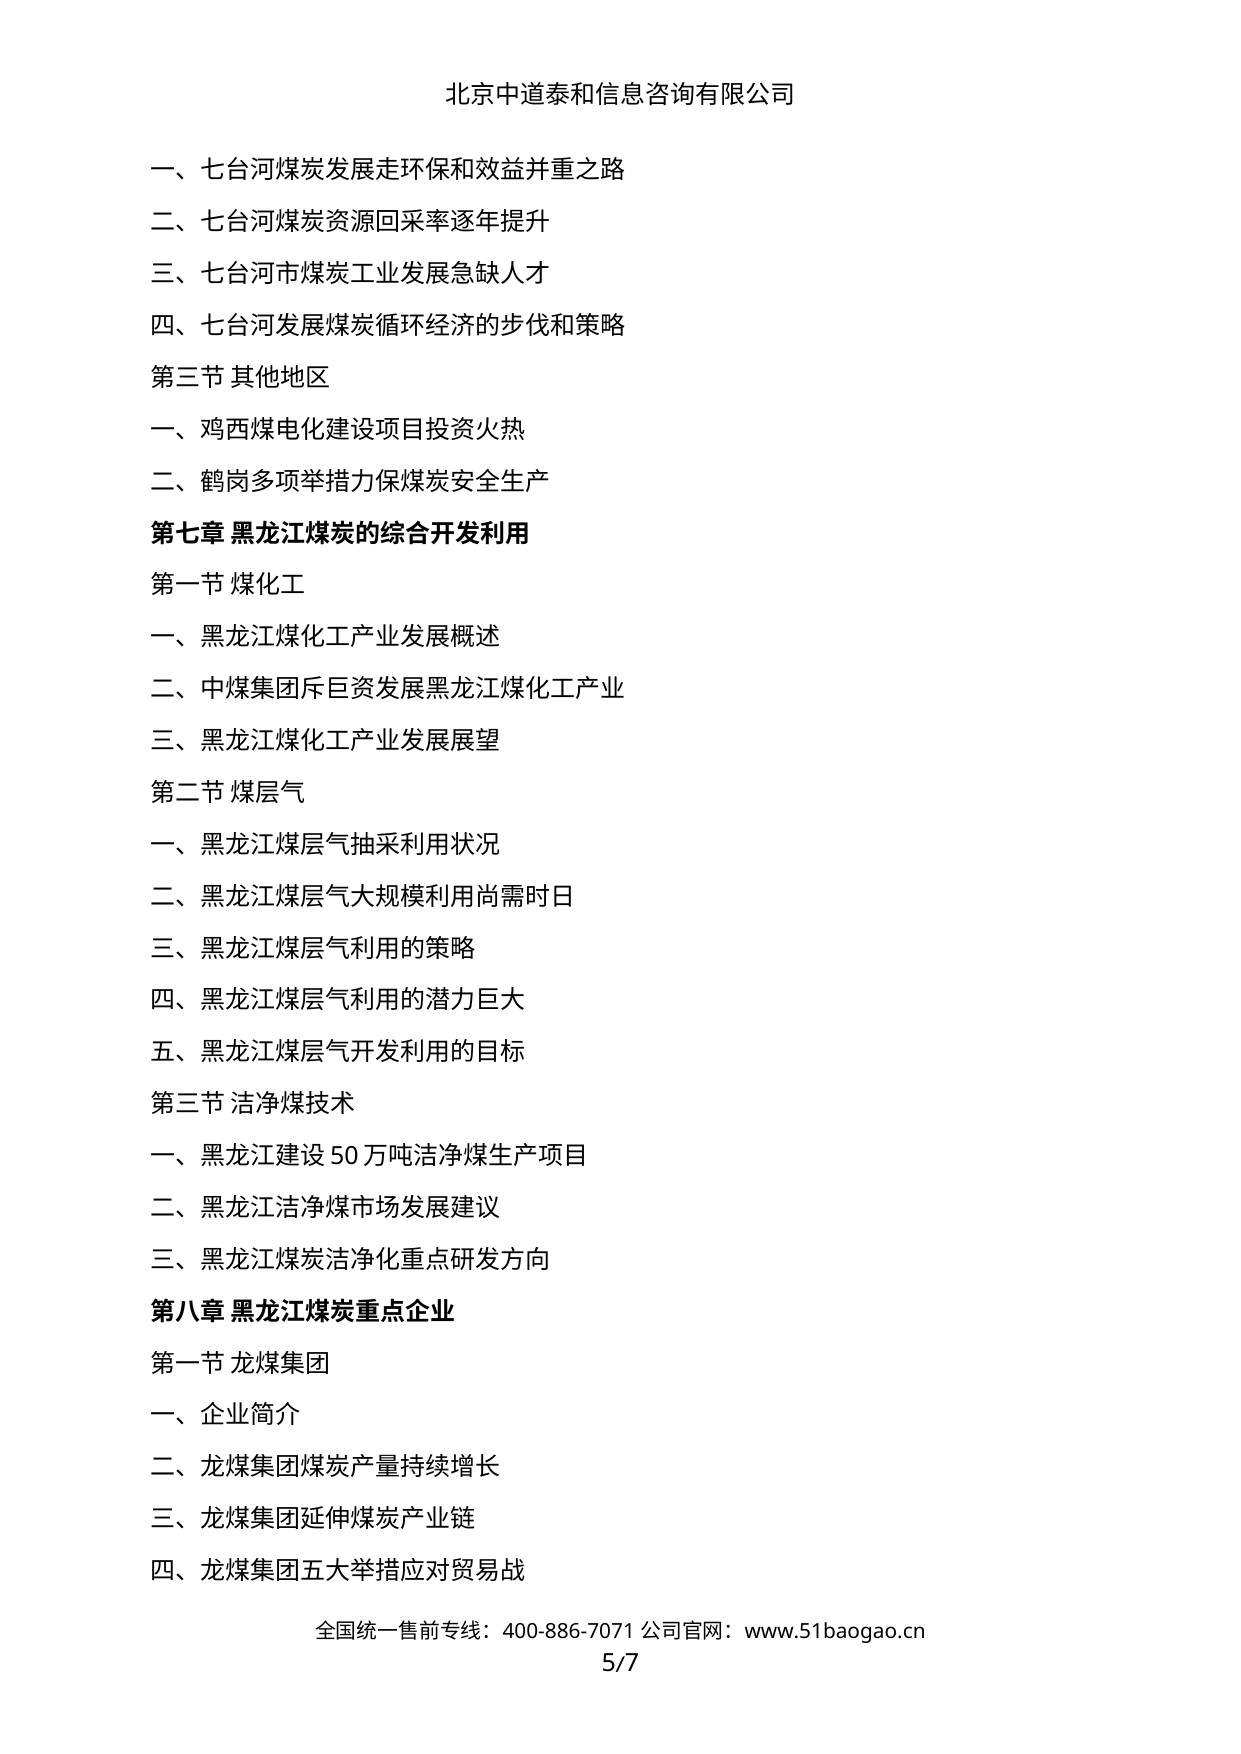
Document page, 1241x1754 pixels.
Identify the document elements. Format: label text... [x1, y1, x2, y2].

text 三、黑龙江煤化工产业发展展望 [150, 721, 1090, 757]
text 二、七台河煤炭资源回采率逐年提升 [150, 202, 1090, 238]
text 三、黑龙江煤层气利用的策略 [150, 928, 1090, 964]
text 第一节 煤化工 [150, 565, 1090, 601]
text 第一节 龙煤集团 [150, 1343, 1090, 1379]
text 第八章 黑龙江煤炭重点企业 [150, 1291, 1090, 1327]
text 二、黑龙江煤层气大规模利用尚需时日 [150, 876, 1090, 912]
text 一、黑龙江煤层气抽采利用状况 [150, 824, 1090, 861]
text 一、七台河煤炭发展走环保和效益并重之路 [150, 150, 1090, 186]
text 二、黑龙江洁净煤市场发展建议 [150, 1187, 1090, 1224]
text 一、企业简介 [150, 1395, 1090, 1431]
text 四、龙煤集团五大举措应对贸易战 [150, 1551, 1090, 1587]
text 第七章 黑龙江煤炭的综合开发利用 [150, 513, 1090, 549]
text 一、鸡西煤电化建设项目投资火热 [150, 409, 1090, 446]
text 三、七台河市煤炭工业发展急缺人才 [150, 254, 1090, 290]
text 四、黑龙江煤层气利用的潜力巨大 [150, 980, 1090, 1016]
text 一、黑龙江建设50万吨洁净煤生产项目 [150, 1136, 1090, 1172]
text 三、龙煤集团延伸煤炭产业链 [150, 1499, 1090, 1535]
text 二、鹤岗多项举措力保煤炭安全生产 [150, 461, 1090, 497]
text 一、黑龙江煤化工产业发展概述 [150, 617, 1090, 653]
text 第二节 煤层气 [150, 772, 1090, 809]
text 第三节 其他地区 [150, 357, 1090, 394]
text 第三节 洁净煤技术 [150, 1084, 1090, 1120]
text 二、中煤集团斥巨资发展黑龙江煤化工产业 [150, 669, 1090, 705]
text 二、龙煤集团煤炭产量持续增长 [150, 1447, 1090, 1483]
text 四、七台河发展煤炭循环经济的步伐和策略 [150, 306, 1090, 342]
text 三、黑龙江煤炭洁净化重点研发方向 [150, 1239, 1090, 1276]
text 五、黑龙江煤层气开发利用的目标 [150, 1032, 1090, 1068]
